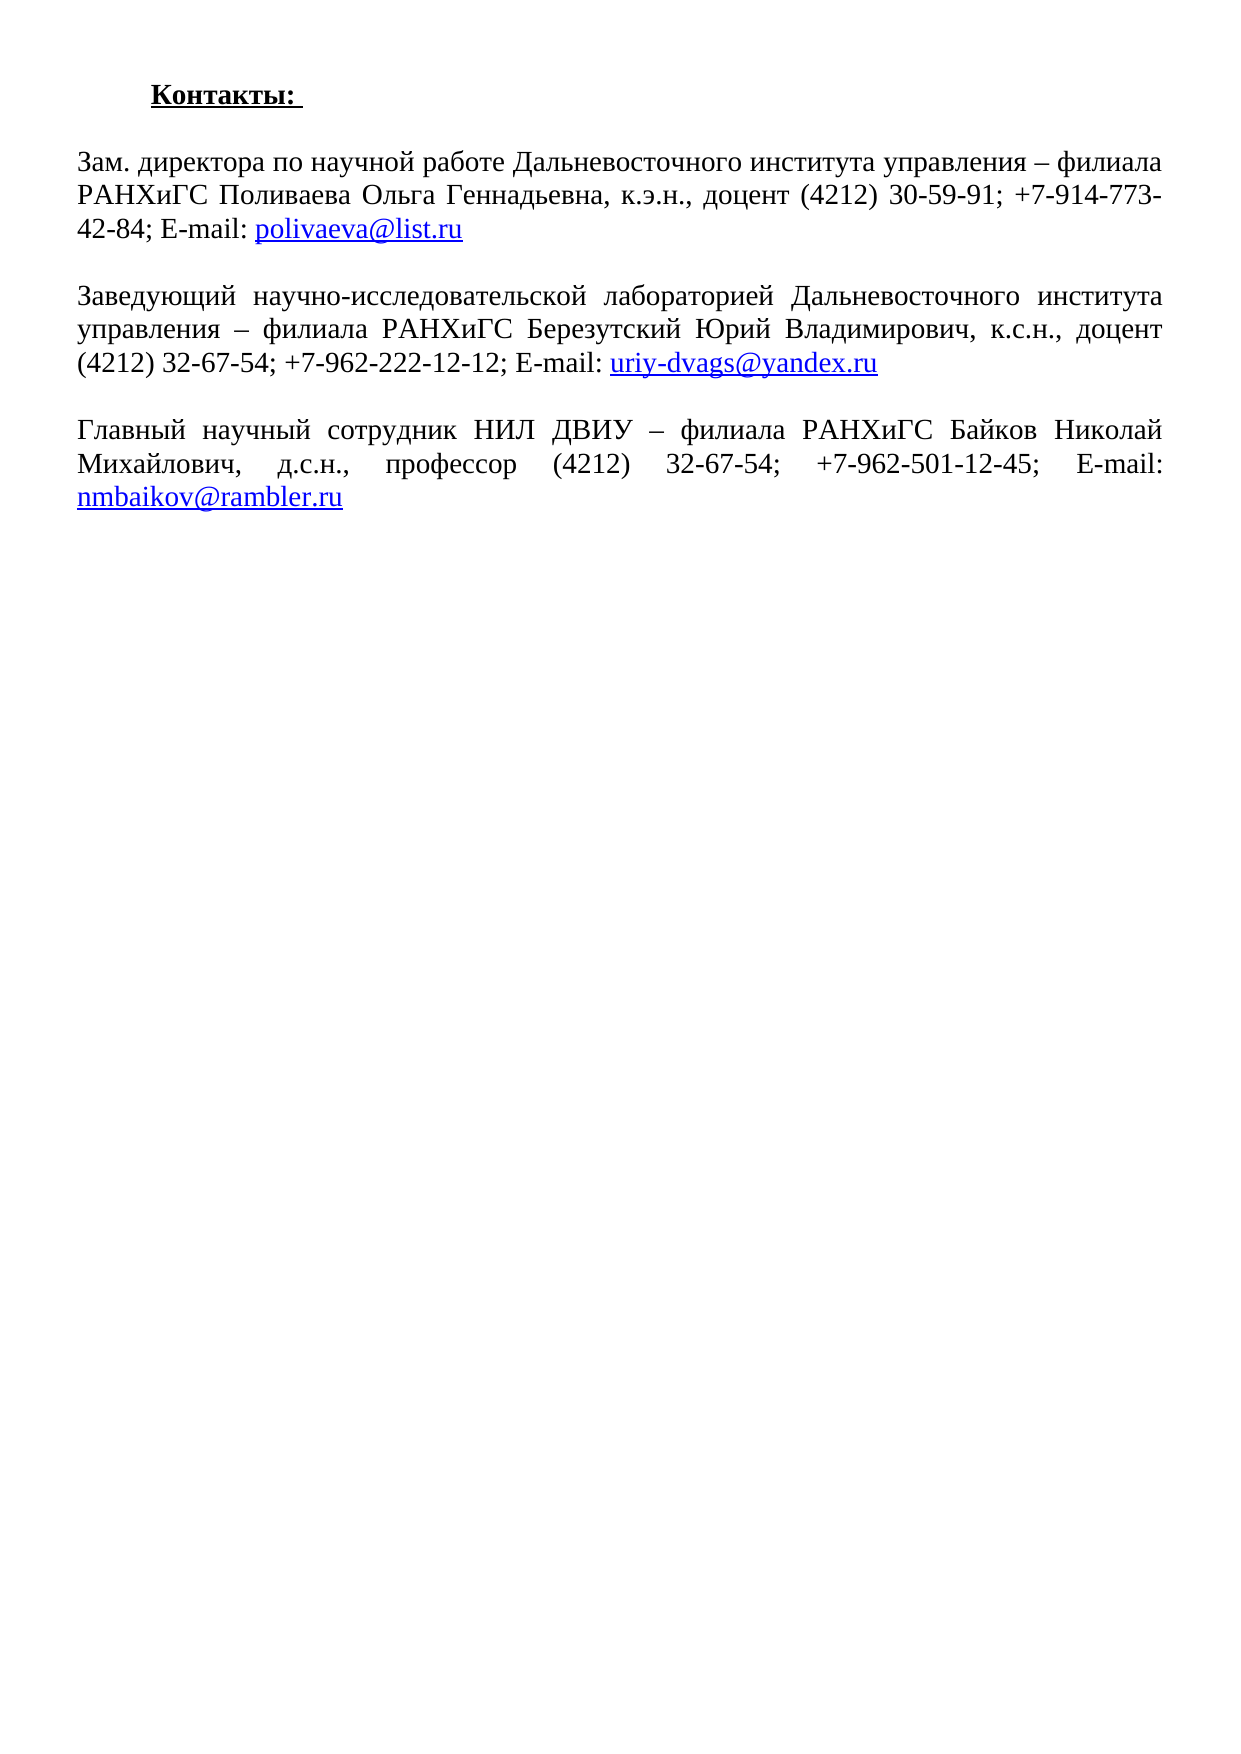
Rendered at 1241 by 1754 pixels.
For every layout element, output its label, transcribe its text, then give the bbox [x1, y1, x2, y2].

text Заведующий научно-исследовательской лабораторией Дальневосточного института управления – филиала РАНХиГС Березутский Юрий Владимирович, к.с.н., доцент (4212) 32-67-54; +7-962-222-12-12; E-mail: uriy-dvags@yandex.ru [77, 278, 1163, 379]
text Зам. директора по научной работе Дальневосточного института управления – филиала РАНХиГС Поливаева Ольга Геннадьевна, к.э.н., доцент (4212) 30-59-91; +7-914-773-42-84; E-mail: polivaeva@list.ru [77, 144, 1163, 244]
text Контакты: [77, 77, 1163, 110]
text Главный научный сотрудник НИЛ ДВИУ – филиала РАНХиГС Байков Николай Михайлович, д.с.н., профессор (4212) 32-67-54; +7-962-501-12-45; E-mail: nmbaikov@rambler.ru [77, 412, 1163, 513]
